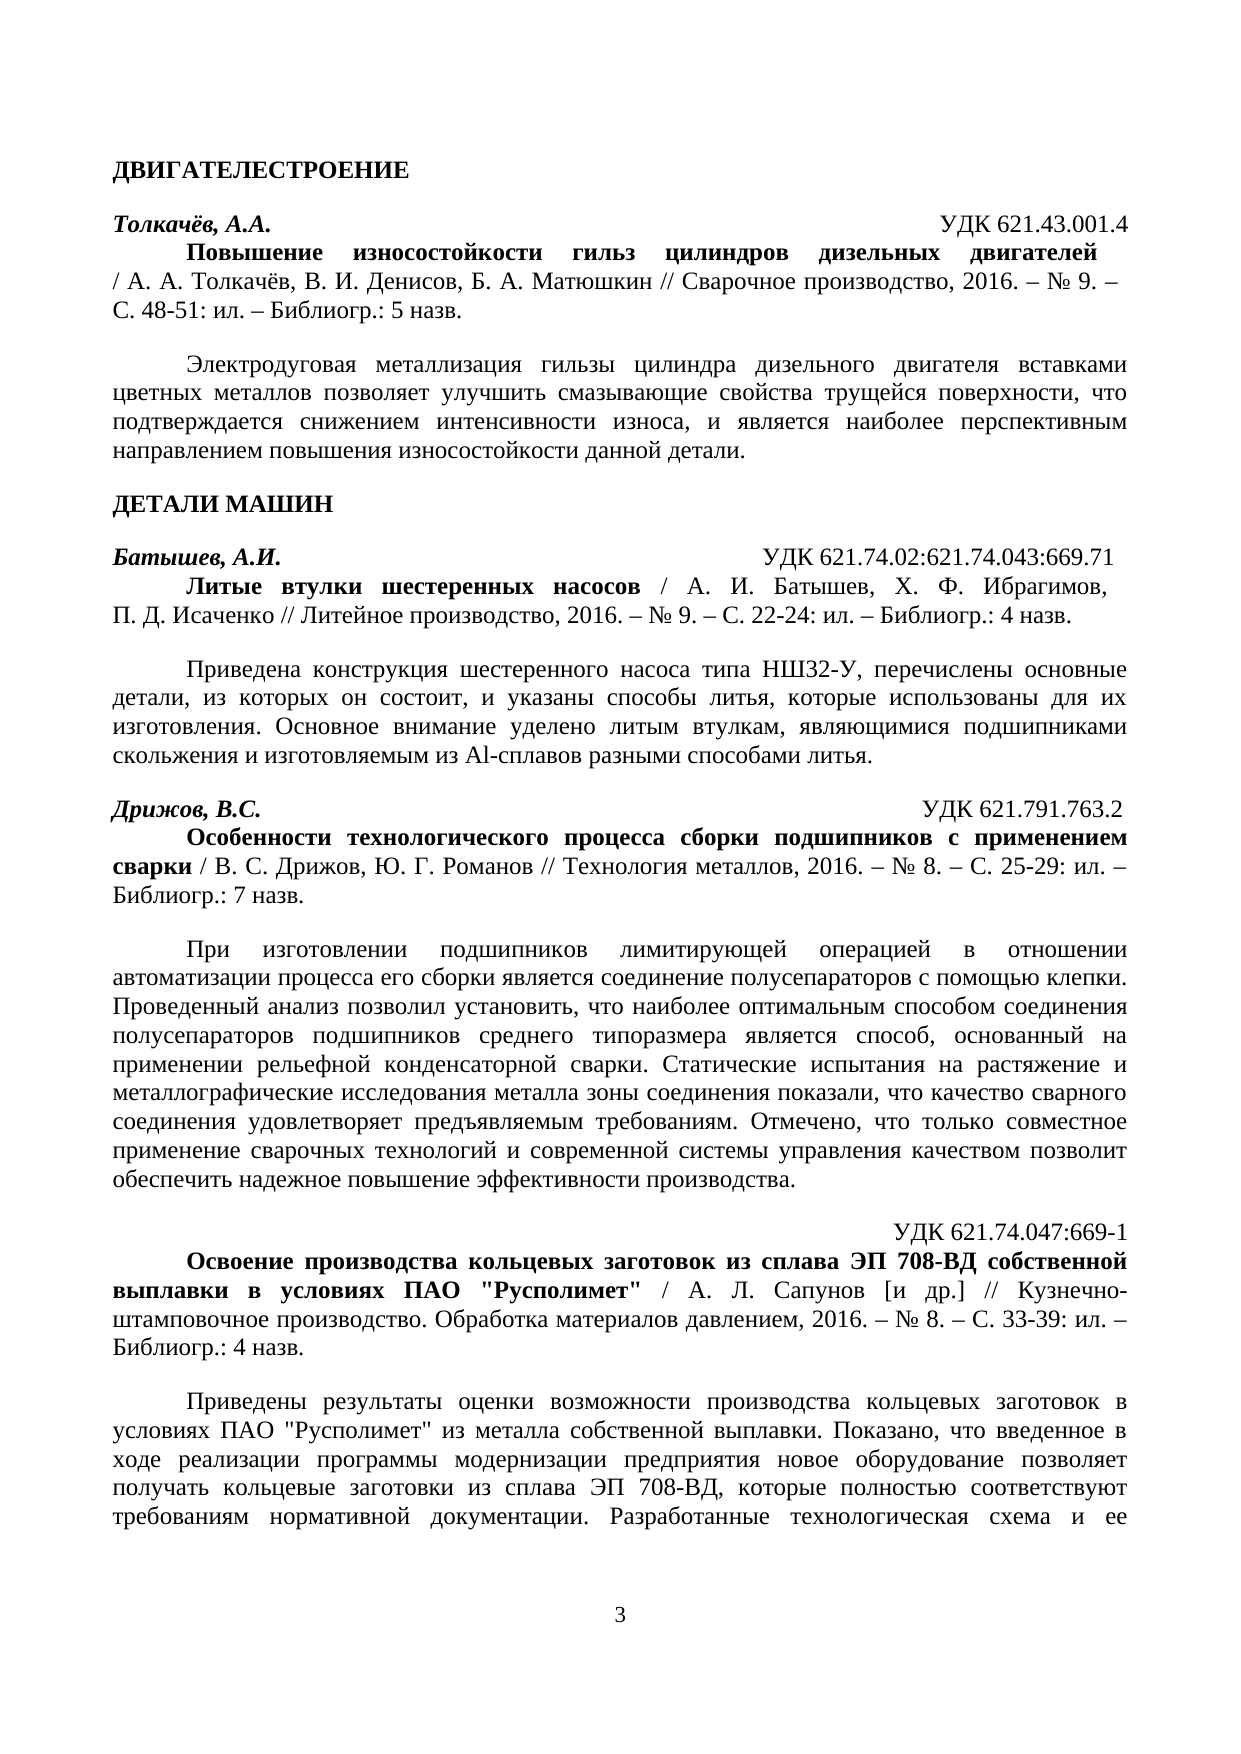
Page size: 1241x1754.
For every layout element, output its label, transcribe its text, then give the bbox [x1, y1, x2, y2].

text Толкачёв, А.А. УДК 621.43.001.4 [112, 209, 1128, 237]
text Электродуговая металлизация гильзы цилиндра дизельного двигателя вставками цветных металлов позволяет улучшить смазывающие свойства трущейся поверхности, что подтверждается снижением интенсивности износа, и является наиболее перспективным направлением повышения износостойкости данной детали. [112, 349, 1128, 464]
text Дрижов, В.С. УДК 621.791.763.2 [112, 794, 1128, 822]
text Особенности технологического процесса сборки подшипников с применением сварки / В. С. Дрижов, Ю. Г. Романов // Технология металлов, 2016. – № 8. – С. 25-29: ил. – Библиогр.: 7 назв. [112, 822, 1128, 909]
text Освоение производства кольцевых заготовок из сплава ЭП 708-ВД собственной выплавки в условиях ПАО "Русполимет" / А. Л. Сапунов [и др.] // Кузнечно-штамповочное производство. Обработка материалов давлением, 2016. – № 8. – С. 33-39: ил. – Библиогр.: 4 назв. [112, 1246, 1128, 1361]
text Батышев, А.И. УДК 621.74.02:621.74.043:669.71 [112, 542, 1128, 571]
text ДЕТАЛИ МАШИН [112, 489, 1128, 517]
text Приведена конструкция шестеренного насоса типа НШ32-У, перечислены основные детали, из которых он состоит, и указаны способы литья, которые использованы для их изготовления. Основное внимание уделено литым втулкам, являющимися подшипниками скольжения и изготовляемым из Al-сплавов разными способами литья. [112, 654, 1128, 769]
text Повышение износостойкости гильз цилиндров дизельных двигателей / А. А. Толкачёв, В. И. Денисов, Б. А. Матюшкин // Сварочное производство, 2016. – № 9. – С. 48-51: ил. – Библиогр.: 5 назв. [112, 237, 1128, 324]
text ДВИГАТЕЛЕСТРОЕНИЕ [112, 155, 1128, 184]
text При изготовлении подшипников лимитирующей операцией в отношении автоматизации процесса его сборки является соединение полусепараторов с помощью клепки. Проведенный анализ позволил установить, что наиболее оптимальным способом соединения полусепараторов подшипников среднего типоразмера является способ, основанный на применении рельефной конденсаторной сварки. Статические испытания на растяжение и металлографические исследования металла зоны соединения показали, что качество сварного соединения удовлетворяет предъявляемым требованиям. Отмечено, что только совместное применение сварочных технологий и современной системы управления качеством позволит обеспечить надежное повышение эффективности производства. [112, 934, 1128, 1192]
text Литые втулки шестеренных насосов / А. И. Батышев, Х. Ф. Ибрагимов, П. Д. Исаченко // Литейное производство, 2016. – № 9. – С. 22-24: ил. – Библиогр.: 4 назв. [112, 571, 1128, 629]
text УДК 621.74.047:669-1 [112, 1217, 1128, 1246]
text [112, 1386, 1128, 1530]
